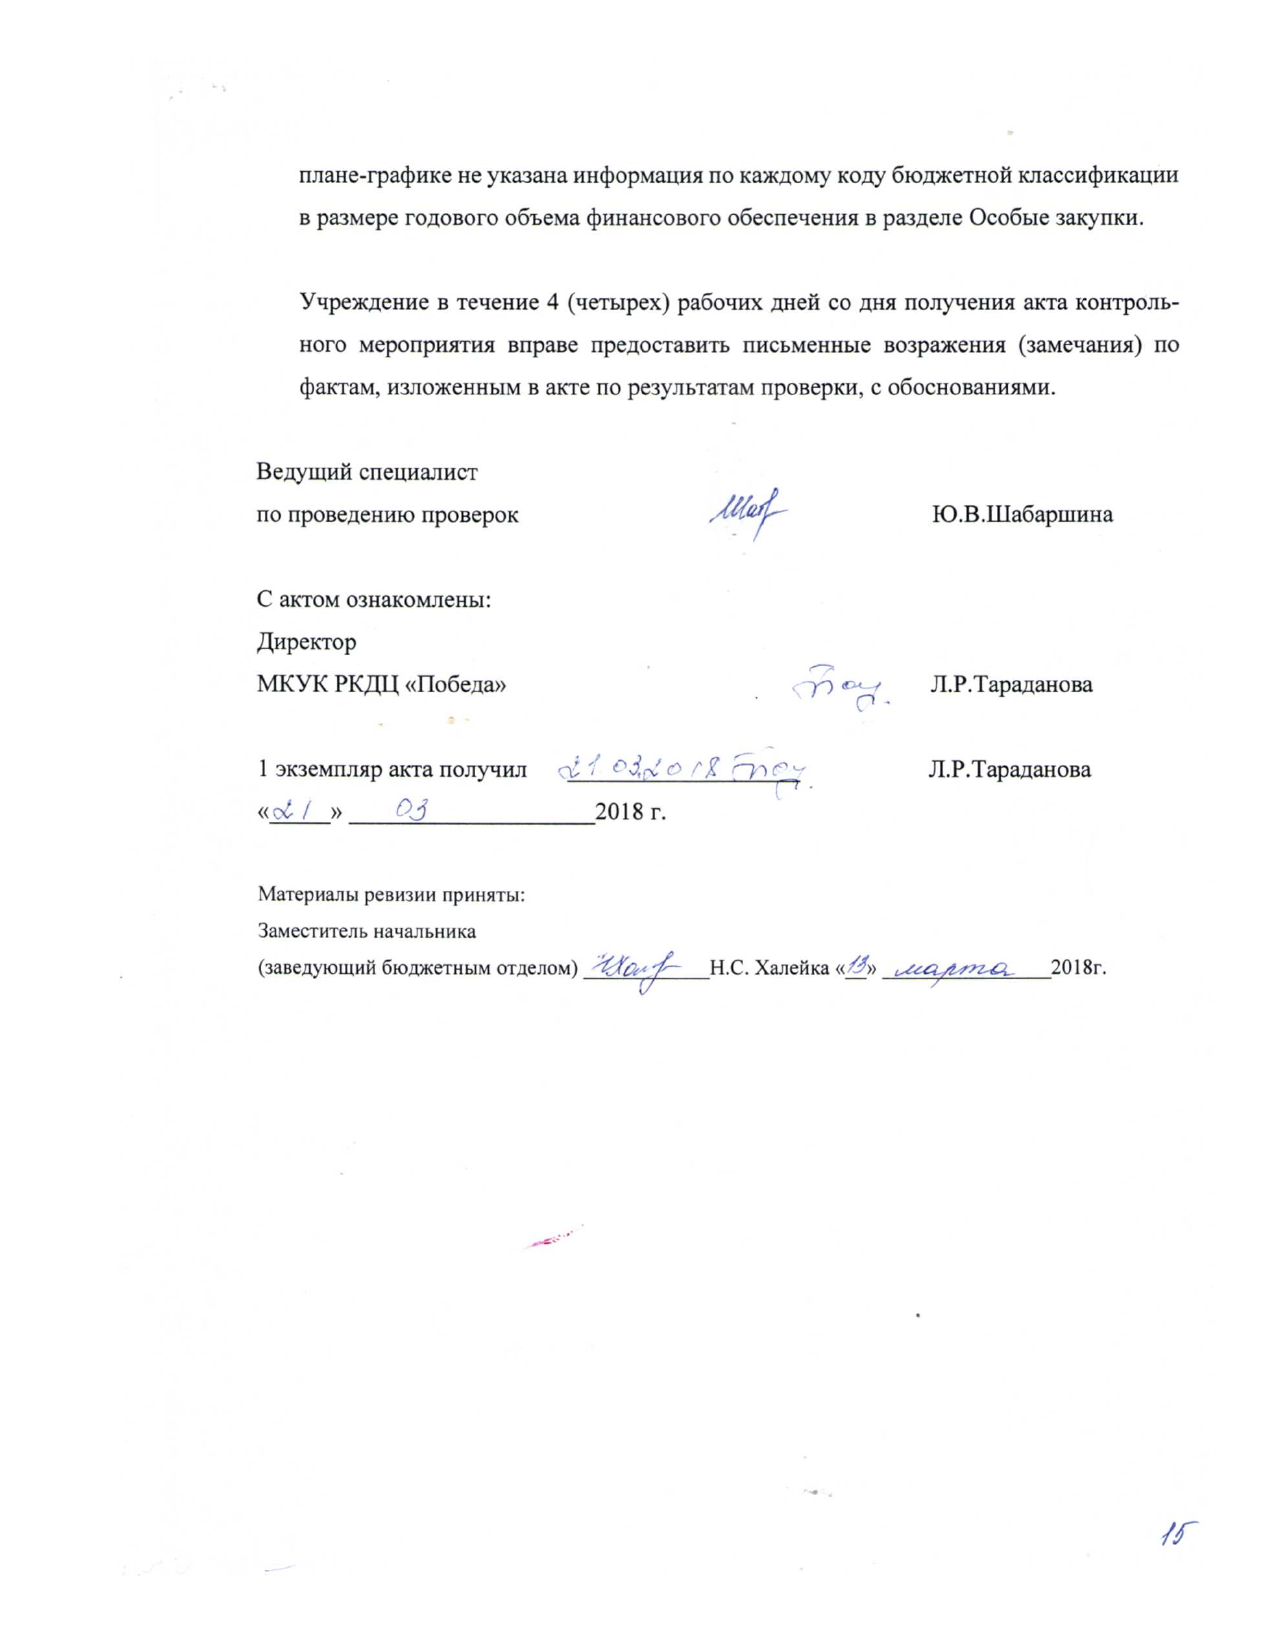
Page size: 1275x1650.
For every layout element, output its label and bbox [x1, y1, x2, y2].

picture [118, 59, 1216, 1576]
